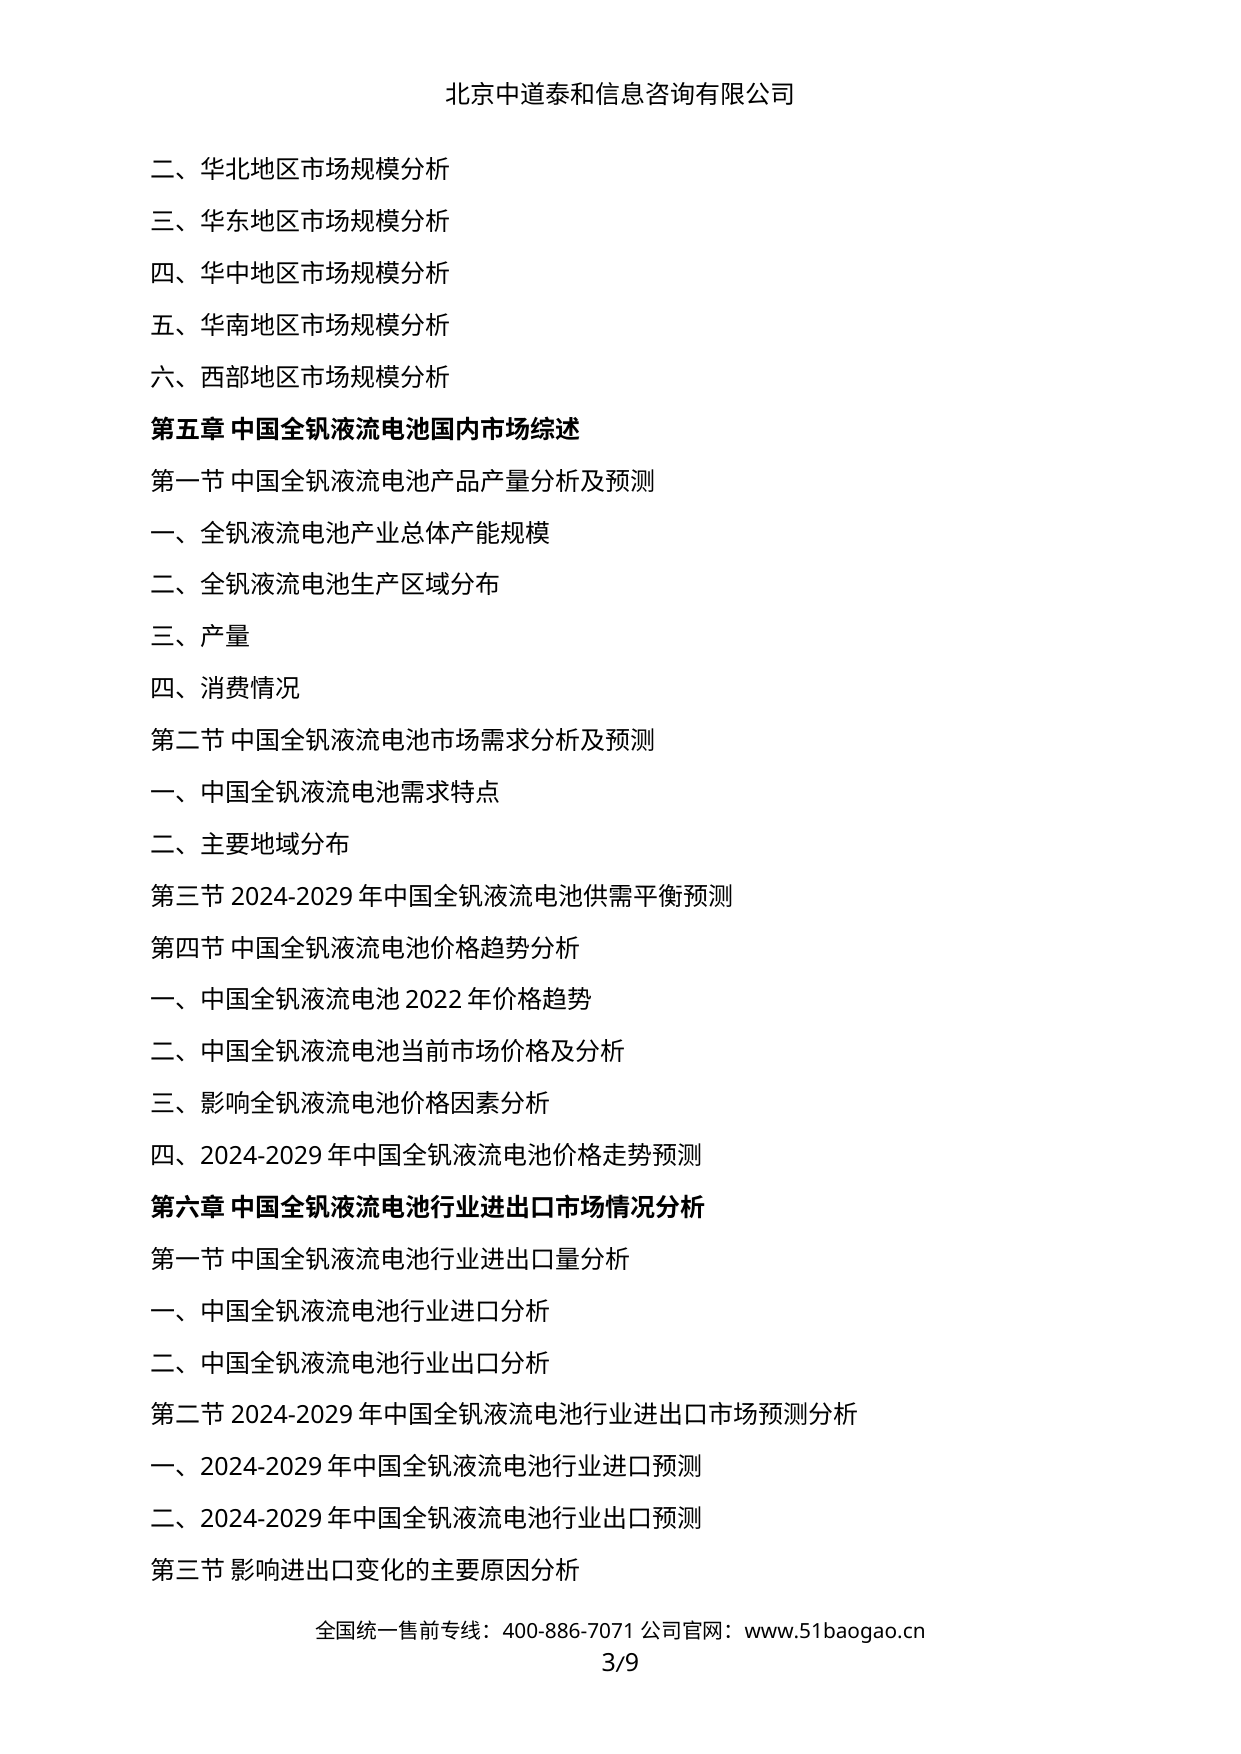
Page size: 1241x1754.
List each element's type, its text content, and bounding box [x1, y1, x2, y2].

text 第一节 中国全钒液流电池行业进出口量分析 [150, 1239, 1090, 1276]
text 二、华北地区市场规模分析 [150, 150, 1090, 186]
text 三、华东地区市场规模分析 [150, 202, 1090, 238]
text 第三节 影响进出口变化的主要原因分析 [150, 1551, 1090, 1587]
text 四、华中地区市场规模分析 [150, 254, 1090, 290]
text 六、西部地区市场规模分析 [150, 357, 1090, 394]
text 二、2024-2029年中国全钒液流电池行业出口预测 [150, 1499, 1090, 1535]
text 第一节 中国全钒液流电池产品产量分析及预测 [150, 461, 1090, 497]
text 三、影响全钒液流电池价格因素分析 [150, 1084, 1090, 1120]
text 四、消费情况 [150, 669, 1090, 705]
text 二、中国全钒液流电池行业出口分析 [150, 1343, 1090, 1379]
text 一、全钒液流电池产业总体产能规模 [150, 513, 1090, 549]
text 第四节 中国全钒液流电池价格趋势分析 [150, 928, 1090, 964]
text 第三节 2024-2029年中国全钒液流电池供需平衡预测 [150, 876, 1090, 912]
text 四、2024-2029年中国全钒液流电池价格走势预测 [150, 1136, 1090, 1172]
text 第五章 中国全钒液流电池国内市场综述 [150, 409, 1090, 446]
text 一、中国全钒液流电池行业进口分析 [150, 1291, 1090, 1327]
text 第二节 2024-2029年中国全钒液流电池行业进出口市场预测分析 [150, 1395, 1090, 1431]
text 第二节 中国全钒液流电池市场需求分析及预测 [150, 721, 1090, 757]
text 一、中国全钒液流电池需求特点 [150, 772, 1090, 809]
text 二、中国全钒液流电池当前市场价格及分析 [150, 1032, 1090, 1068]
text 第六章 中国全钒液流电池行业进出口市场情况分析 [150, 1187, 1090, 1224]
text 二、全钒液流电池生产区域分布 [150, 565, 1090, 601]
text 五、华南地区市场规模分析 [150, 306, 1090, 342]
text 三、产量 [150, 617, 1090, 653]
text 一、2024-2029年中国全钒液流电池行业进口预测 [150, 1447, 1090, 1483]
text 一、中国全钒液流电池2022年价格趋势 [150, 980, 1090, 1016]
text 二、主要地域分布 [150, 824, 1090, 861]
